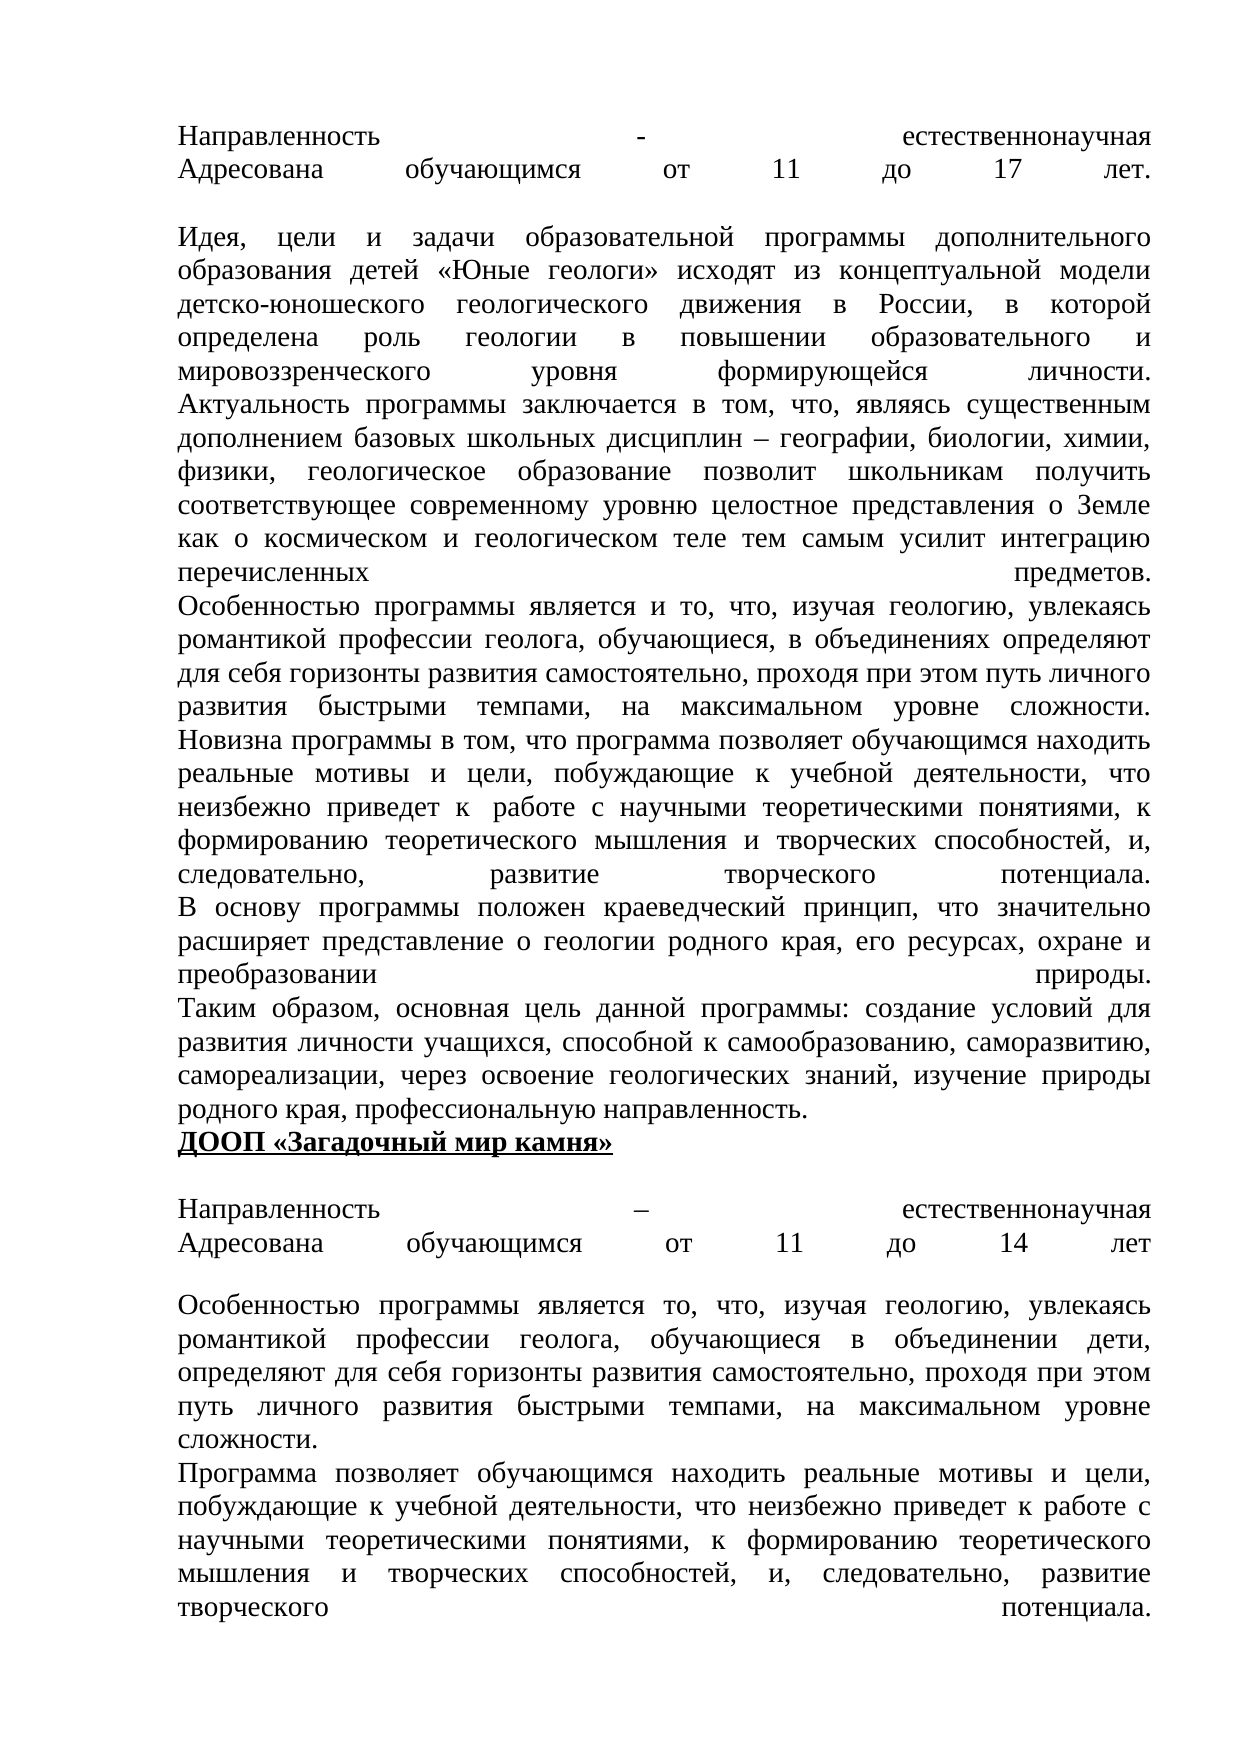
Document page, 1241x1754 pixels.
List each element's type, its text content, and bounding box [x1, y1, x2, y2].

subtitle ДООП «Загадочный мир камня» [177, 1124, 1152, 1158]
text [177, 1287, 1152, 1623]
text Направленность - естественнонаучная Адресована обучающимся от 11 до 17 лет. Идея, цели и задачи образовательной программы дополнительного образования детей «Юные геологи» исходят из концептуальной модели детско-юношеского геологического движения в России, в которой определена роль геологии в повышении образовательного и мировоззренческого уровня формирующейся личности. Актуальность программы заключается в том, что, являясь существенным дополнением базовых школьных дисциплин – географии, биологии, химии, физики, геологическое образование позволит школьникам получить соответствующее современному уровню целостное представления о Земле как о космическом и геологическом теле тем самым усилит интеграцию перечисленных предметов. Особенностью программы является и то, что, изучая геологию, увлекаясь романтикой профессии геолога, обучающиеся, в объединениях определяют для себя горизонты развития самостоятельно, проходя при этом путь личного развития быстрыми темпами, на максимальном уровне сложности. Новизна программы в том, что программа позволяет обучающимся находить реальные мотивы и цели, побуждающие к учебной деятельности, что неизбежно приведет к работе с научными теоретическими понятиями, к формированию теоретического мышления и творческих способностей, и, следовательно, развитие творческого потенциала. В основу программы положен краеведческий принцип, что значительно расширяет представление о геологии родного края, его ресурсах, охране и преобразовании природы. Таким образом, основная цель данной программы: создание условий для развития личности учащихся, способной к самообразованию, саморазвитию, самореализации, через освоение геологических знаний, изучение природы родного края, профессиональную направленность. [177, 118, 1152, 1124]
text Направленность – естественнонаучная Адресована обучающимся от 11 до 14 лет [177, 1191, 1152, 1287]
